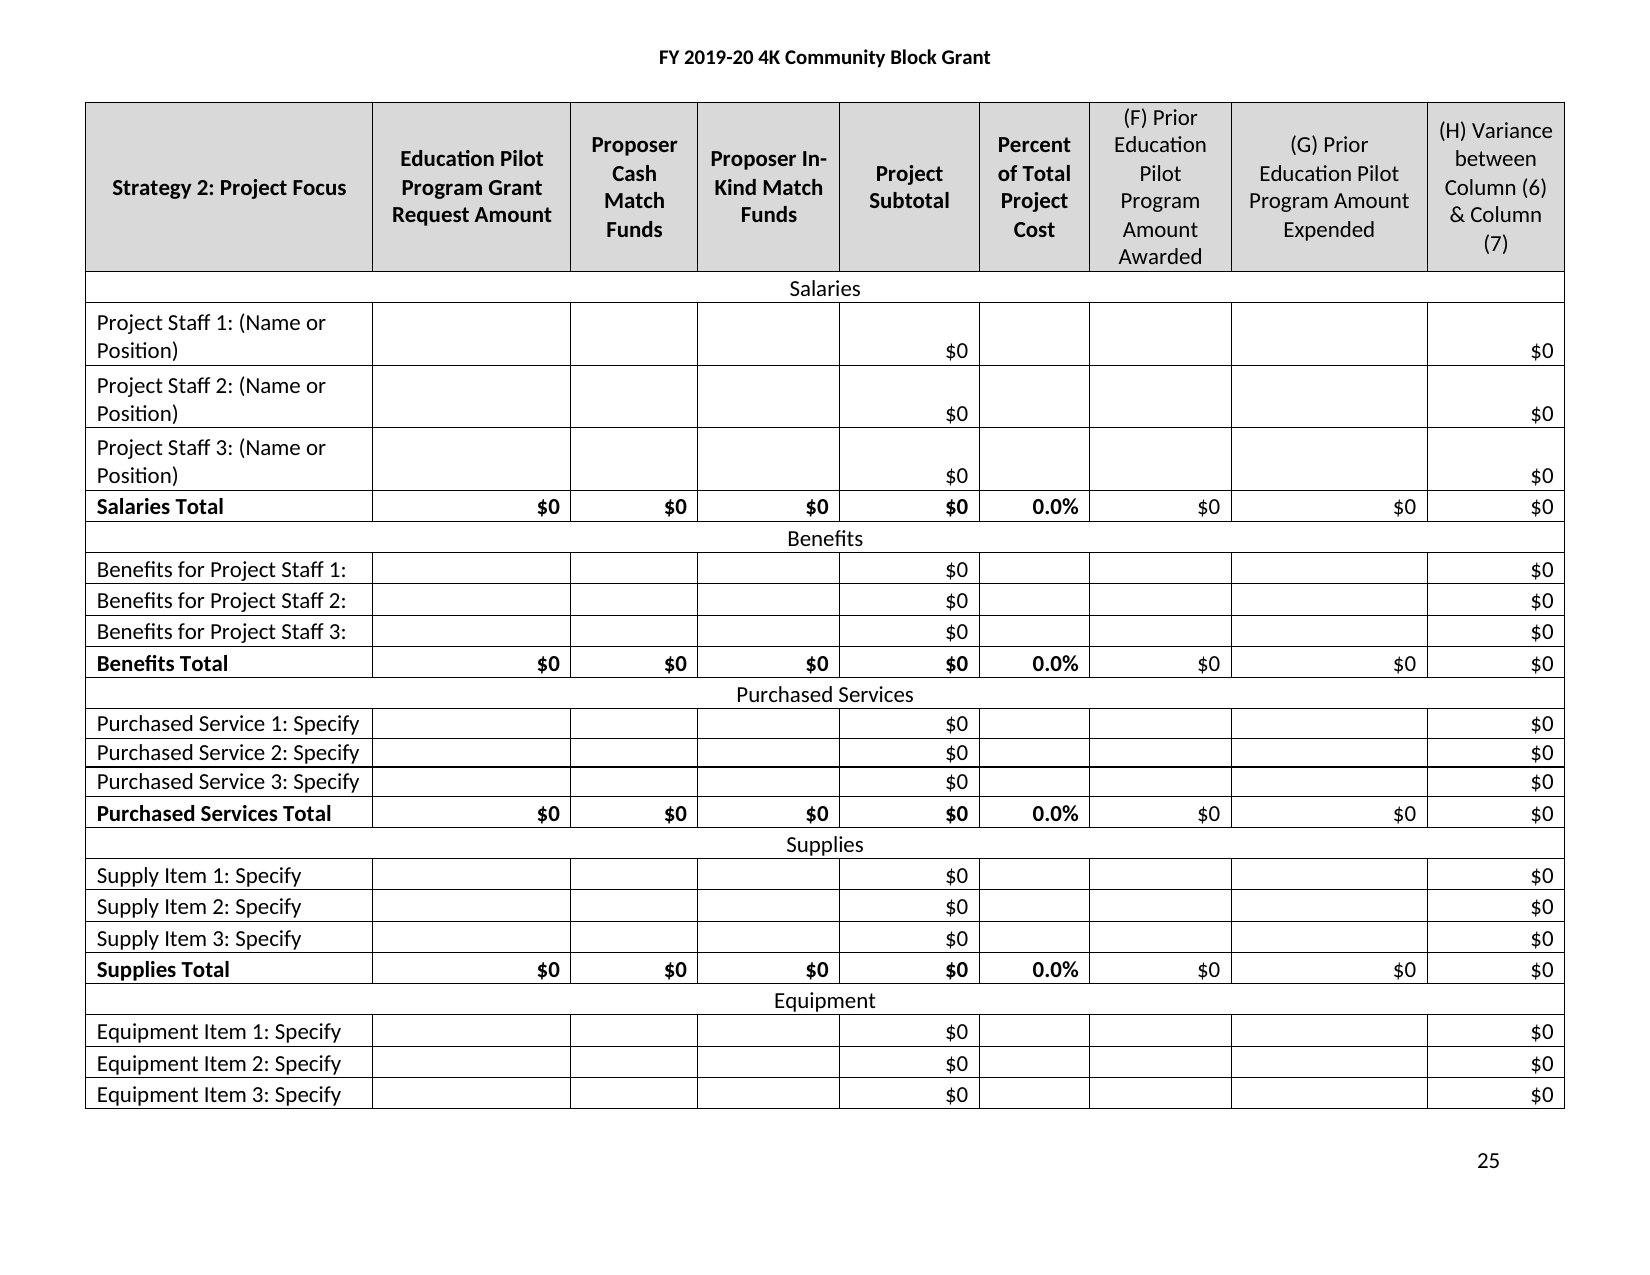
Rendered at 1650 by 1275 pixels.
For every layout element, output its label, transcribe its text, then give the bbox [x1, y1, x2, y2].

table_cell [571, 709, 697, 737]
table_cell $0 [840, 616, 979, 646]
table_cell Purchased Service 2: Specify [86, 739, 372, 766]
table_cell [698, 739, 839, 766]
table_cell [1090, 1047, 1231, 1077]
table_header Strategy 2: Project Focus [86, 103, 372, 271]
table_cell $0 [1232, 953, 1427, 983]
table_cell $0 [571, 491, 697, 521]
table_cell [1232, 768, 1427, 796]
table_cell $0 [1428, 1015, 1564, 1046]
table_cell [1232, 584, 1427, 614]
table_cell $0 [571, 953, 697, 983]
table_cell [373, 1047, 570, 1077]
table_cell 0.0% [980, 491, 1089, 521]
table_cell [698, 1015, 839, 1046]
table_cell $0 [840, 859, 979, 889]
table_cell $0 [1428, 890, 1564, 921]
table_cell $0 [1428, 366, 1564, 427]
table_cell [980, 584, 1089, 614]
table_cell [980, 1078, 1089, 1108]
table_cell $0 [840, 491, 979, 521]
table_cell $0 [1090, 647, 1231, 677]
table_cell [1090, 1078, 1231, 1108]
table_header (F) Prior Education Pilot Program Amount Awarded [1090, 103, 1231, 271]
table_cell $0 [840, 428, 979, 489]
table_cell [1090, 584, 1231, 614]
table_cell $0 [1428, 922, 1564, 952]
table_cell [698, 303, 839, 364]
table_cell [698, 1078, 839, 1108]
table_cell 0.0% [980, 953, 1089, 983]
table_cell [571, 366, 697, 427]
table_cell $0 [1428, 1078, 1564, 1108]
table_cell [373, 1078, 570, 1108]
table_cell $0 [1428, 859, 1564, 889]
table_cell Supply Item 2: Specify [86, 890, 372, 921]
table_cell $0 [840, 366, 979, 427]
table_cell $0 [698, 491, 839, 521]
table_cell $0 [1428, 768, 1564, 796]
table_cell [571, 553, 697, 583]
table_cell [698, 616, 839, 646]
table_cell Supplies Total [86, 953, 372, 983]
table_cell [373, 553, 570, 583]
table_cell [698, 890, 839, 921]
table_cell $0 [698, 797, 839, 827]
table_cell $0 [840, 647, 979, 677]
table_cell $0 [1428, 709, 1564, 737]
table_cell [373, 616, 570, 646]
table_cell $0 [840, 1015, 979, 1046]
table_cell $0 [373, 647, 570, 677]
table_cell $0 [840, 709, 979, 737]
table_cell [698, 859, 839, 889]
table_cell [1232, 366, 1427, 427]
table_cell [571, 922, 697, 952]
table_cell [571, 1078, 697, 1108]
table_cell $0 [840, 953, 979, 983]
table_cell [980, 922, 1089, 952]
table_cell $0 [571, 797, 697, 827]
table_cell $0 [840, 584, 979, 614]
table_cell $0 [1428, 1047, 1564, 1077]
table_cell Salaries [86, 272, 1564, 302]
table_cell Benefits for Project Staff 3: [86, 616, 372, 646]
table_cell $0 [1232, 647, 1427, 677]
table_cell 0.0% [980, 647, 1089, 677]
table_cell [1232, 553, 1427, 583]
table_cell [373, 739, 570, 766]
table_header (G) Prior Education Pilot Program Amount Expended [1232, 103, 1427, 271]
table_cell Purchased Services Total [86, 797, 372, 827]
table_header (H) Variance between Column (6) & Column (7) [1428, 103, 1564, 271]
table_cell $0 [1428, 303, 1564, 364]
table_cell $0 [1428, 797, 1564, 827]
table_cell [571, 303, 697, 364]
table_cell [980, 890, 1089, 921]
table_cell [1232, 616, 1427, 646]
table_cell $0 [840, 768, 979, 796]
table_cell [1090, 303, 1231, 364]
table_cell [698, 922, 839, 952]
table_cell Equipment Item 1: Specify [86, 1015, 372, 1046]
table_cell Supply Item 1: Specify [86, 859, 372, 889]
table_cell $0 [840, 553, 979, 583]
table_cell [373, 303, 570, 364]
table_cell $0 [1090, 797, 1231, 827]
table_cell [1232, 303, 1427, 364]
table_cell $0 [698, 953, 839, 983]
table_cell $0 [1428, 584, 1564, 614]
table_cell $0 [571, 647, 697, 677]
table_cell [1232, 739, 1427, 766]
table_cell Project Staff 3: (Name or Position) [86, 428, 372, 489]
table_cell $0 [840, 890, 979, 921]
table_cell $0 [840, 739, 979, 766]
table_cell [980, 428, 1089, 489]
table_cell [373, 890, 570, 921]
table_cell [571, 584, 697, 614]
table_cell Purchased Service 3: Specify [86, 768, 372, 796]
table_cell [373, 366, 570, 427]
table_header Proposer In-Kind Match Funds [698, 103, 839, 271]
table_cell $0 [840, 922, 979, 952]
table_cell [980, 709, 1089, 737]
table_cell $0 [1428, 553, 1564, 583]
table_cell Equipment [86, 984, 1564, 1014]
table_cell Purchased Service 1: Specify [86, 709, 372, 737]
table_cell [1090, 890, 1231, 921]
table_cell [1232, 1078, 1427, 1108]
table_cell [1090, 366, 1231, 427]
table_cell $0 [373, 491, 570, 521]
table_cell [980, 768, 1089, 796]
table_cell Purchased Services [86, 678, 1564, 708]
table_cell [698, 709, 839, 737]
table_cell $0 [1428, 428, 1564, 489]
table_cell $0 [1428, 953, 1564, 983]
table_cell [980, 553, 1089, 583]
table_cell $0 [698, 647, 839, 677]
table_cell Project Staff 2: (Name or Position) [86, 366, 372, 427]
table_cell $0 [840, 797, 979, 827]
table_cell [1232, 922, 1427, 952]
table_cell $0 [1428, 647, 1564, 677]
table_cell [980, 303, 1089, 364]
table_header Proposer Cash Match Funds [571, 103, 697, 271]
table_cell [571, 428, 697, 489]
table_cell Benefits [86, 522, 1564, 552]
table_cell Salaries Total [86, 491, 372, 521]
table_cell $0 [373, 953, 570, 983]
table_cell $0 [1090, 491, 1231, 521]
table_cell [1090, 616, 1231, 646]
table_cell [1090, 922, 1231, 952]
table_cell [1232, 859, 1427, 889]
table_cell [698, 428, 839, 489]
table_cell [1090, 709, 1231, 737]
table_cell $0 [1090, 953, 1231, 983]
table_cell 0.0% [980, 797, 1089, 827]
table_cell [980, 739, 1089, 766]
table_cell Benefits for Project Staff 2: [86, 584, 372, 614]
table_cell [1232, 1015, 1427, 1046]
table_cell $0 [373, 797, 570, 827]
table_cell [1090, 553, 1231, 583]
table_cell [980, 366, 1089, 427]
table_cell Supply Item 3: Specify [86, 922, 372, 952]
table_cell $0 [840, 303, 979, 364]
table_cell [1232, 1047, 1427, 1077]
table_cell [1090, 859, 1231, 889]
table_cell [373, 1015, 570, 1046]
table_header Education Pilot Program Grant Request Amount [373, 103, 570, 271]
table_cell [1090, 739, 1231, 766]
table_cell $0 [1428, 491, 1564, 521]
table_cell [980, 1015, 1089, 1046]
table_cell Supplies [86, 828, 1564, 858]
table_cell [1232, 428, 1427, 489]
table_cell $0 [1232, 797, 1427, 827]
table_cell [571, 1015, 697, 1046]
table_cell [571, 616, 697, 646]
table_cell [571, 890, 697, 921]
table_cell [1090, 428, 1231, 489]
table_cell [698, 366, 839, 427]
table_cell Benefits Total [86, 647, 372, 677]
table_cell [980, 859, 1089, 889]
table_cell [373, 584, 570, 614]
table_cell [373, 709, 570, 737]
table_cell [698, 1047, 839, 1077]
table_cell [698, 768, 839, 796]
table_cell [980, 616, 1089, 646]
table_cell Benefits for Project Staff 1: [86, 553, 372, 583]
table_cell [1232, 709, 1427, 737]
table_cell [1090, 1015, 1231, 1046]
table_cell $0 [1428, 616, 1564, 646]
table_cell [571, 859, 697, 889]
table_cell [698, 553, 839, 583]
table_cell Project Staff 1: (Name or Position) [86, 303, 372, 364]
table_cell [373, 922, 570, 952]
table_cell [1090, 768, 1231, 796]
table_header Percent of Total Project Cost [980, 103, 1089, 271]
table_cell Equipment Item 3: Specify [86, 1078, 372, 1108]
table_cell [1232, 890, 1427, 921]
table_cell [698, 584, 839, 614]
table_cell [571, 768, 697, 796]
table_cell [571, 1047, 697, 1077]
table_cell Equipment Item 2: Specify [86, 1047, 372, 1077]
table_cell [571, 739, 697, 766]
table_cell [980, 1047, 1089, 1077]
table_header Project Subtotal [840, 103, 979, 271]
table_cell [373, 768, 570, 796]
table_cell [373, 859, 570, 889]
table_cell [373, 428, 570, 489]
table_cell $0 [1428, 739, 1564, 766]
table_cell $0 [840, 1047, 979, 1077]
table_cell $0 [840, 1078, 979, 1108]
table_cell $0 [1232, 491, 1427, 521]
